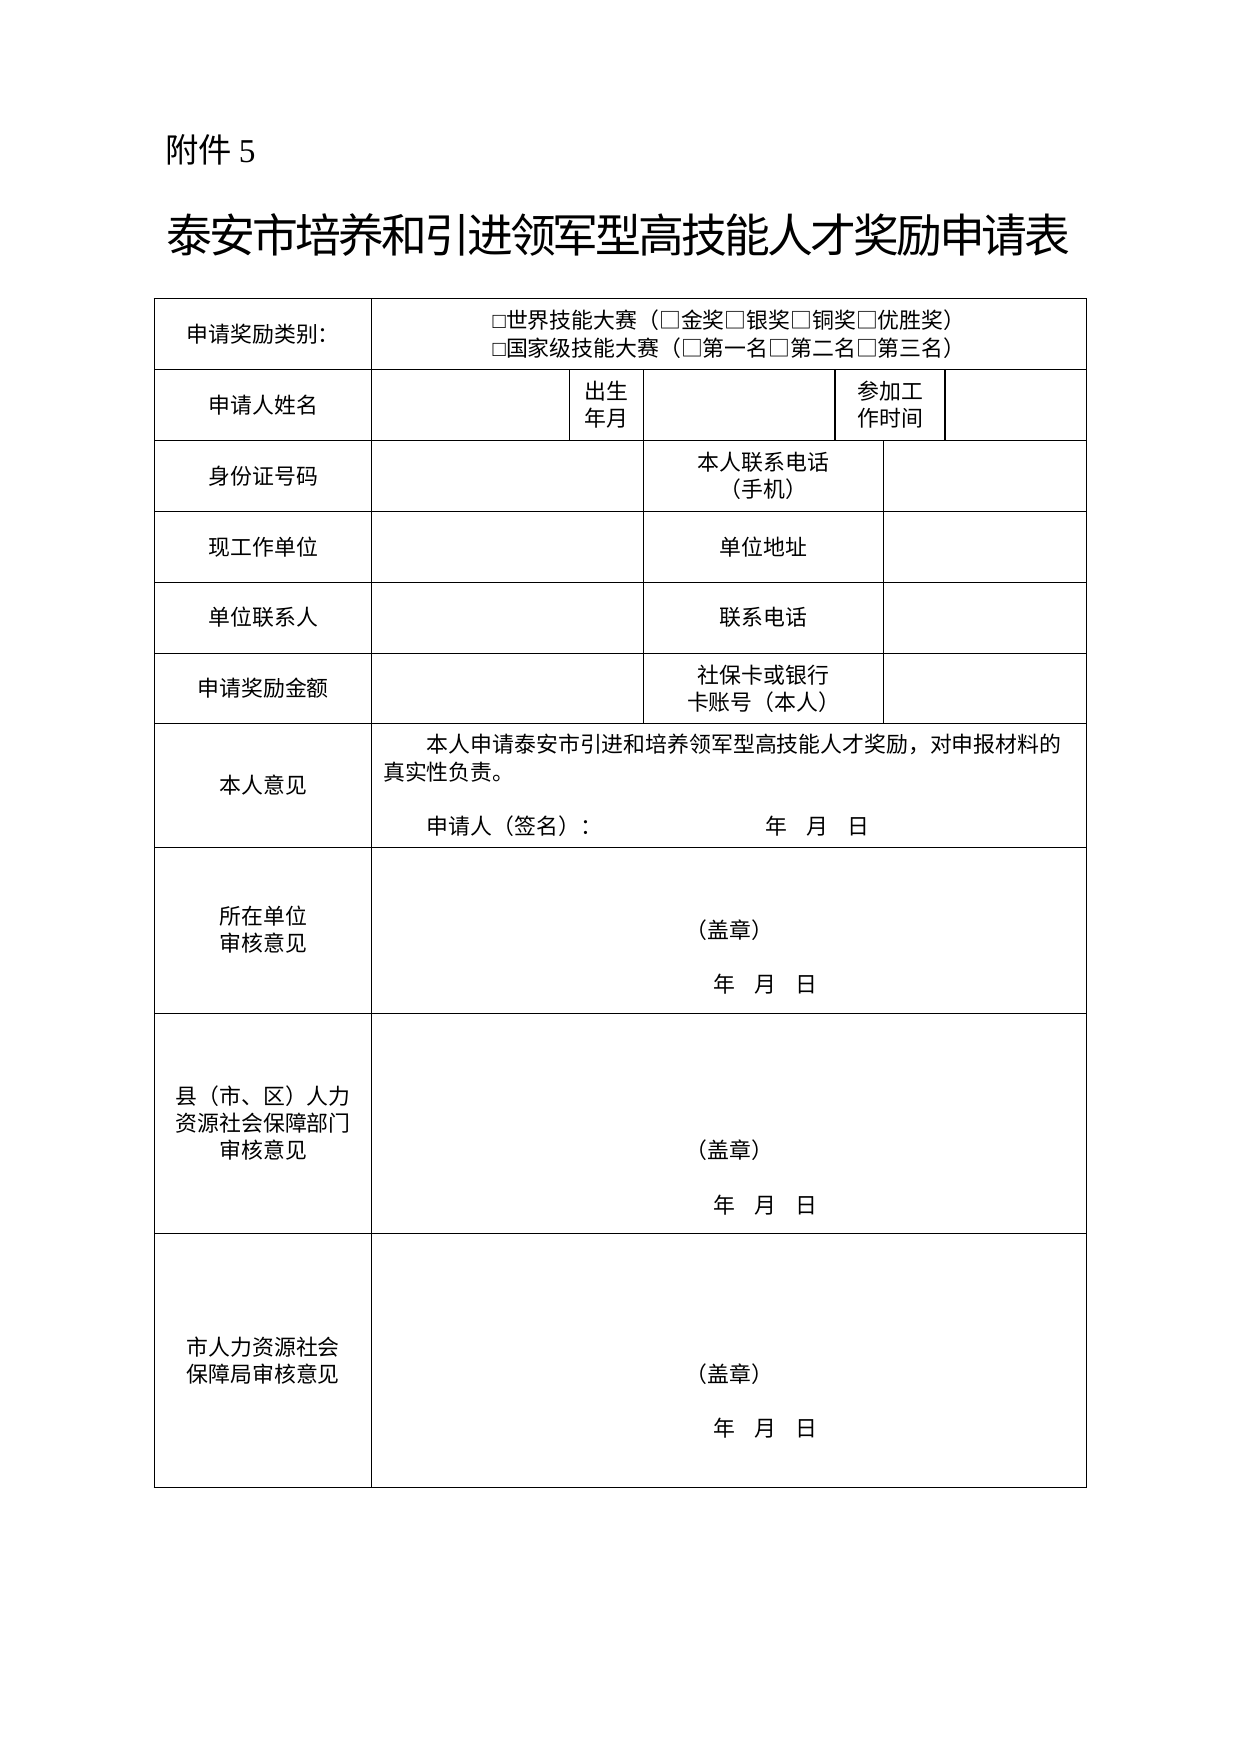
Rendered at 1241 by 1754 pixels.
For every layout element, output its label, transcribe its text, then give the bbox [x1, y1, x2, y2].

table_cell [884, 654, 1086, 723]
table_cell [372, 441, 643, 511]
table_cell [946, 370, 1086, 440]
table_cell [372, 512, 643, 582]
table_header 申请奖励类别： [155, 299, 371, 369]
table_cell 县（市、区）人力 资源社会保障部门 审核意见 [155, 1014, 371, 1233]
table_cell [372, 583, 643, 652]
table_cell 本人联系电话 （手机） [644, 441, 883, 511]
table_cell [884, 441, 1086, 511]
table_cell （盖章） 年 月 日 [372, 1234, 1086, 1487]
table_cell 申请人姓名 [155, 370, 371, 440]
table_cell 单位联系人 [155, 583, 371, 652]
text 附件5 [165, 136, 1075, 169]
table_cell 身份证号码 [155, 441, 371, 511]
text 泰安市培养和引进领军型高技能人才奖励申请表 [165, 202, 1075, 265]
table_cell （盖章） 年 月 日 [372, 1014, 1086, 1233]
table_cell 本人意见 [155, 724, 371, 847]
table_cell 参加工 作时间 [836, 370, 944, 440]
table_cell 所在单位 审核意见 [155, 848, 371, 1013]
table_cell 本人申请泰安市引进和培养领军型高技能人才奖励，对申报材料的真实性负责。 申请人（签名）： 年 月 日 [372, 724, 1086, 847]
table_cell [884, 583, 1086, 652]
table_cell （盖章） 年 月 日 [372, 848, 1086, 1013]
table_cell 联系电话 [644, 583, 883, 652]
table_header □世界技能大赛（□金奖□银奖□铜奖□优胜奖） □国家级技能大赛（□第一名□第二名□第三名） [372, 299, 1086, 369]
table_cell 市人力资源社会 保障局审核意见 [155, 1234, 371, 1487]
table_cell [372, 370, 569, 440]
table_cell [884, 512, 1086, 582]
table_cell [644, 370, 834, 440]
table_cell 单位地址 [644, 512, 883, 582]
table_cell 出生 年月 [570, 370, 643, 440]
table_cell 社保卡或银行 卡账号（本人） [644, 654, 883, 723]
table_cell 申请奖励金额 [155, 654, 371, 723]
table_cell 现工作单位 [155, 512, 371, 582]
table_cell [372, 654, 643, 723]
